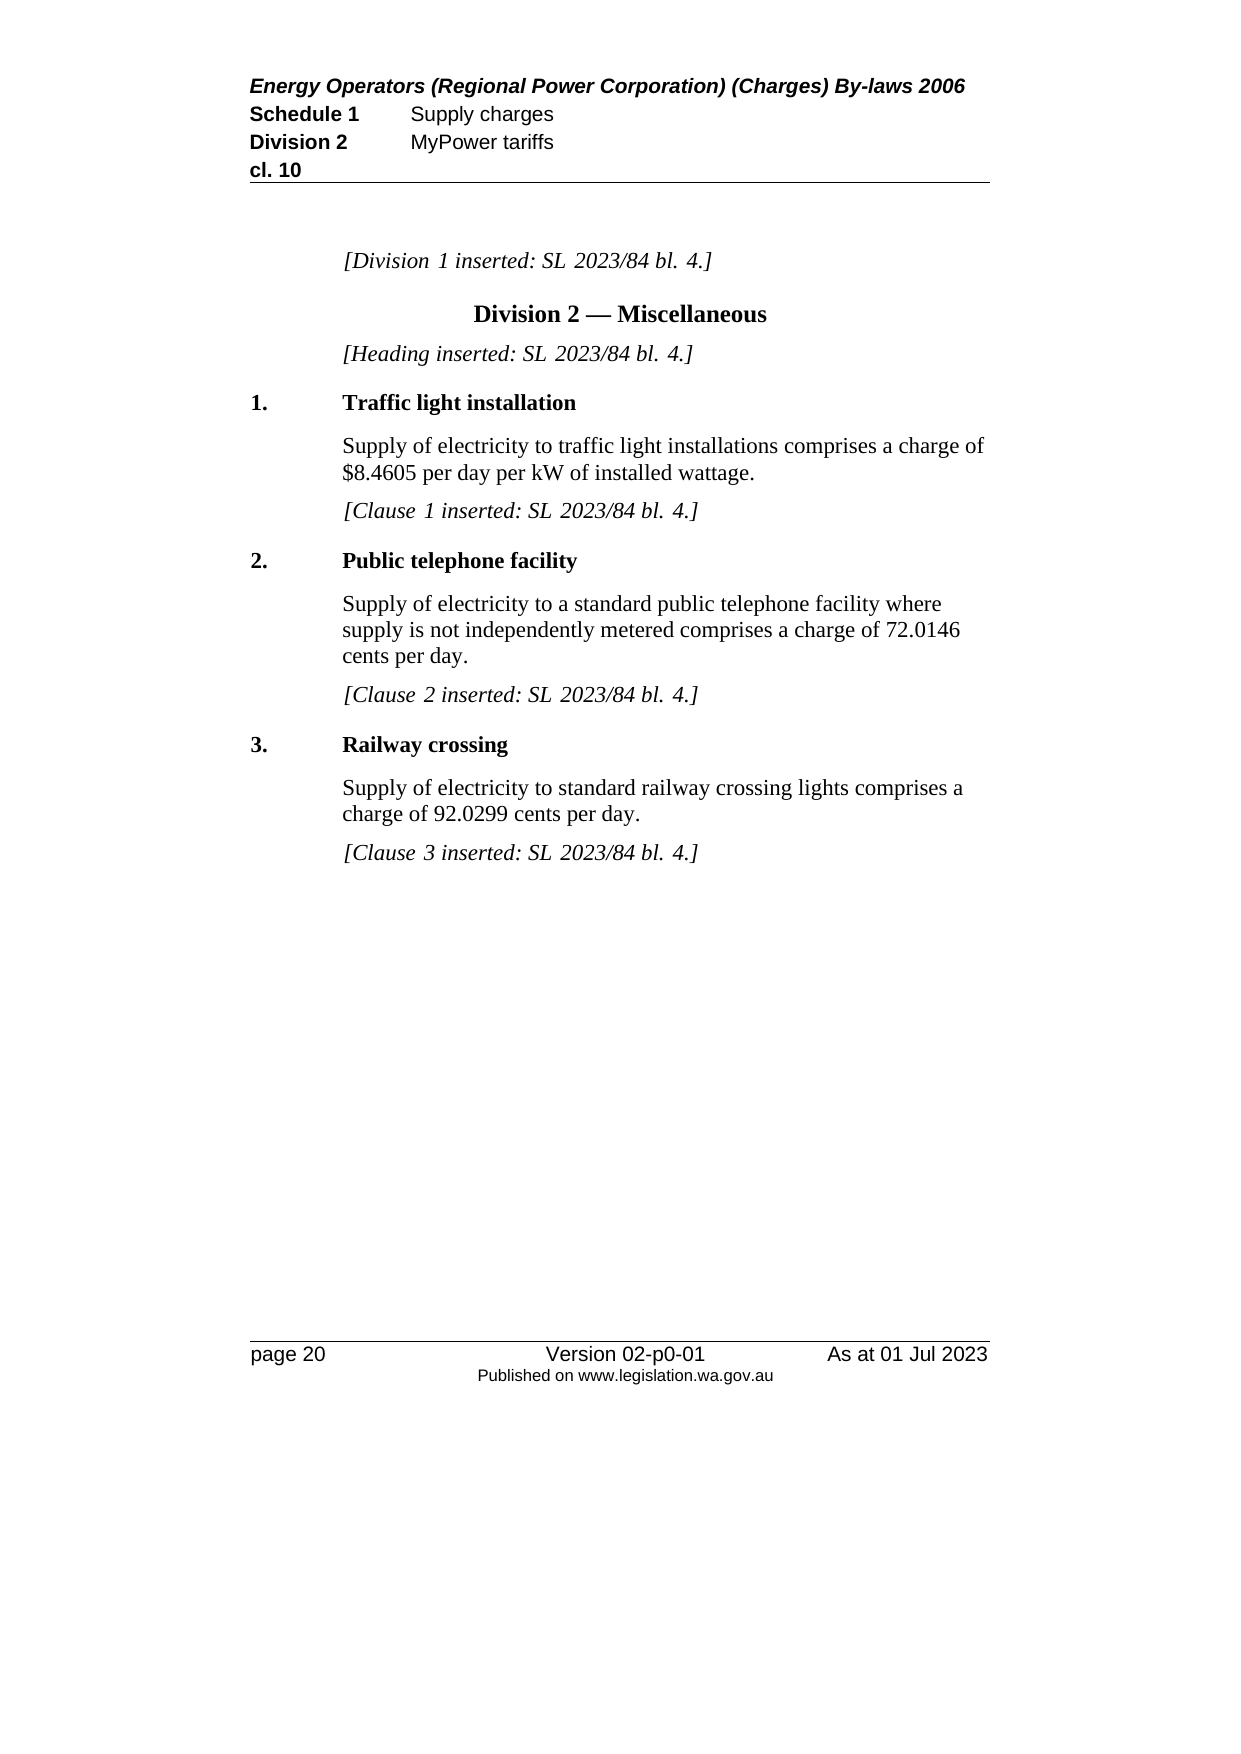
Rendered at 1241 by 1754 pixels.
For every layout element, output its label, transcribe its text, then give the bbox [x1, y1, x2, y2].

text [Clause 3 inserted: SL 2023/84 bl. 4.] [250, 839, 990, 865]
text [Division 1 inserted: SL 2023/84 bl. 4.] [250, 247, 990, 274]
subtitle 1. Traffic light installation [250, 389, 990, 416]
text Supply of electricity to standard railway crossing lights comprises a charge of 92.0299 cents per day. [250, 774, 990, 826]
subtitle 2. Public telephone facility [250, 547, 990, 573]
subtitle [Heading inserted: SL 2023/84 bl. 4.] [250, 340, 990, 366]
text Supply of electricity to traffic light installations comprises a charge of $8.4605 per day per kW of installed wattage. [250, 432, 990, 485]
text [Clause 1 inserted: SL 2023/84 bl. 4.] [250, 498, 990, 524]
text [Clause 2 inserted: SL 2023/84 bl. 4.] [250, 681, 990, 708]
text Supply of electricity to a standard public telephone facility where supply is not independently metered comprises a charge of 72.0146 cents per day. [250, 590, 990, 669]
subtitle 3. Railway crossing [250, 731, 990, 757]
subtitle Division 2 — Miscellaneous [250, 299, 990, 328]
